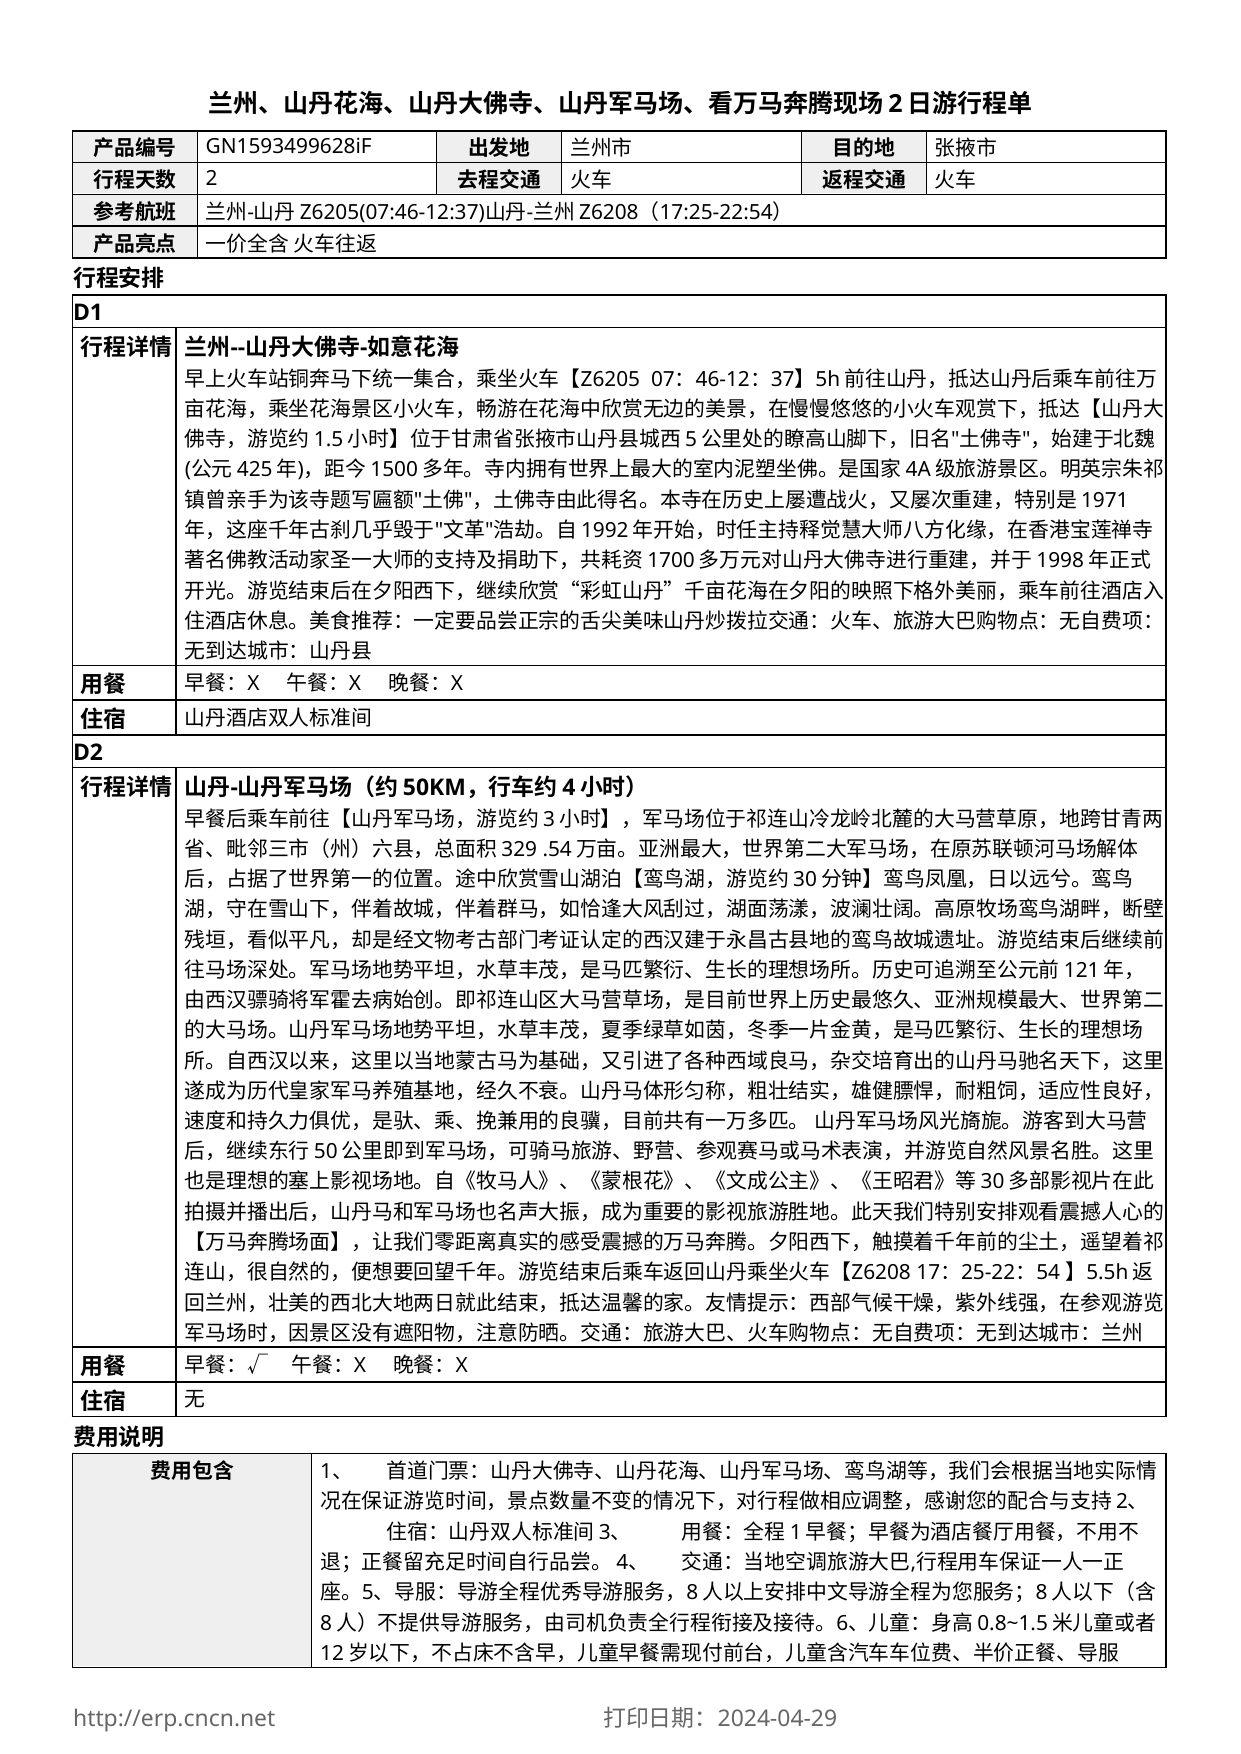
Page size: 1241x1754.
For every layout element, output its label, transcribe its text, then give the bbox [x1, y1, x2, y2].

table_cell 住宿 [73, 1383, 175, 1416]
table_cell D2 [73, 736, 1165, 767]
table_cell 兰州-山丹Z6205(07:46-12:37) [198, 195, 1165, 225]
table_cell 参考航班 [73, 195, 197, 225]
table_cell 住宿 [73, 701, 175, 734]
table_cell 山丹-山丹军马场（约50KM，行车约4小时） 早餐后乘车前往【山丹军马场，游览约3小时】，军马场位于祁连山冷龙岭北麓的大马营草原，地跨甘青两省、毗邻三市（州）六县，总面积329 .54万亩。亚洲最大，世界第二大军马场，在原苏联顿河马场解体后，占据了世界第一的位置。途中欣赏雪山湖泊【鸾鸟湖，游览约30分钟】鸾鸟凤凰，日以远兮。鸾鸟湖，守在雪山下，伴着故城，伴着群马，如恰逢大风刮过，湖面荡漾，波澜壮阔。高原牧场鸾鸟湖畔，断壁残垣，看似平凡，却是经文物考古部门考证认定的西汉建于永昌古县地的鸾鸟故城遗址。游览结束后继续前往马场深处。军马场地势平坦，水草丰茂，是马匹繁衍、生长的理想场所。历史可追溯至公元前121年，由西汉骠骑将军霍去病始创。即祁连山区大马营草场，是目前世界上历史最悠久、亚洲规模最大、世界第二的大马场。山丹军马场地势平坦，水草丰茂，夏季绿草如茵，冬季一片金黄，是马匹繁衍、生长的理想场所。自西汉以来，这里以当地蒙古马为基础，又引进了各种西域良马，杂交培育出的山丹马驰名天下，这里遂成为历代皇家军马养殖基地，经久不衰。山丹马体形匀称，粗壮结实，雄健膘悍，耐粗饲，适应性良好，速度和持久力俱优，是驮、乘、挽兼用的良骥，目前共有一万多匹。 山丹军马场风光旖旎。游客到大马营后，继续东行50公里即到军马场，可骑马旅游、野营、参观赛马或马术表演，并游览自然风景名胜。这里也是理想的塞上影视场地。自《牧马人》、《蒙根花》、《文成公主》、《王昭君》等30多部影视片在此拍摄并播出后，山丹马和军马场也名声大振，成为重要的影视旅游胜地。此天我们特别安排观看震撼人心的【万马奔腾场面】，让我们零距离真实的感受震撼的万马奔腾。夕阳西下，触摸着千年前的尘土，遥望着祁连山，很自然的，便想要回望千年。游览结束后乘车返回山丹乘坐火车【Z6208 17：25-22：54 】5.5h返回兰州，壮美的西北大地两日就此结束，抵达温馨的家。 [177, 768, 1165, 1346]
text 兰州、山丹花海、山丹大佛寺、山丹军马场、看万马奔腾现场2日游行程单 [73, 83, 1167, 119]
table_cell 2 [198, 163, 436, 193]
text 费用说明 [73, 1418, 1167, 1452]
table_header 费用包含 [73, 1454, 311, 1666]
table_cell 用餐 [73, 1348, 175, 1381]
table_cell 无 [177, 1383, 1165, 1416]
table_cell 行程天数 [73, 163, 197, 193]
table_header 出发地 [437, 132, 561, 162]
table_header 产品编号 [73, 132, 197, 162]
table_cell 用餐 [73, 666, 175, 699]
table_cell 山丹酒店双人标准间 [177, 701, 1165, 734]
table_cell 行程详情 [73, 768, 175, 1346]
table_header 张掖市 [927, 132, 1165, 162]
table_cell 返程交通 [802, 163, 926, 193]
table_header 兰州市 [562, 132, 801, 162]
table_header 目的地 [802, 132, 926, 162]
table_header GN1593499628iF [198, 132, 436, 162]
table_cell 早餐：X 午餐：X 晚餐：X [177, 666, 1165, 699]
table_cell 产品亮点 [73, 227, 197, 257]
table_cell 早餐：√ 午餐：X 晚餐：X [177, 1348, 1165, 1381]
table_header D1 [73, 296, 1165, 327]
table_cell 一价全含 火车往返 [198, 227, 1165, 257]
table_cell 行程详情 [73, 328, 175, 664]
text 行程安排 [73, 260, 1167, 293]
table_cell 去程交通 [437, 163, 561, 193]
table_cell 兰州--山丹大佛寺-如意花海 早上火车站铜奔马下统一集合，乘坐火车【Z6205 07：46-12：37】5h前往山丹，抵达山丹后乘车前往万亩花海，乘坐花海景区小火车，畅游在花海中欣赏无边的美景，在慢慢悠悠的小火车观赏下，抵达【山丹大佛寺，游览约1.5小时】位于甘肃省张掖市山丹县城西5公里处的瞭高山脚下，旧名"土佛寺"，始建于北魏(公元425年)，距今1500多年。寺内拥有世界上最大的室内泥塑坐佛。是国家4A级旅游景区。明英宗朱祁镇曾亲手为该寺题写匾额"土佛"，土佛寺由此得名。本寺在历史上屡遭战火，又屡次重建，特别是1971年，这座千年古刹几乎毁于"文革"浩劫。自1992年开始，时任主持释觉慧大师八方化缘，在香港宝莲禅寺著名佛教活动家圣一大师的支持及捐助下，共耗资1700多万元对山丹大佛寺进行重建，并于1998年正式开光。游览结束后在夕阳西下，继续欣赏“彩虹山丹”千亩花海在夕阳的映照下格外美丽，乘车前往酒店入住酒店休息。 [177, 328, 1165, 664]
table_cell 火车 [562, 163, 801, 193]
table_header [312, 1454, 1165, 1666]
table_cell 火车 [927, 163, 1165, 193]
